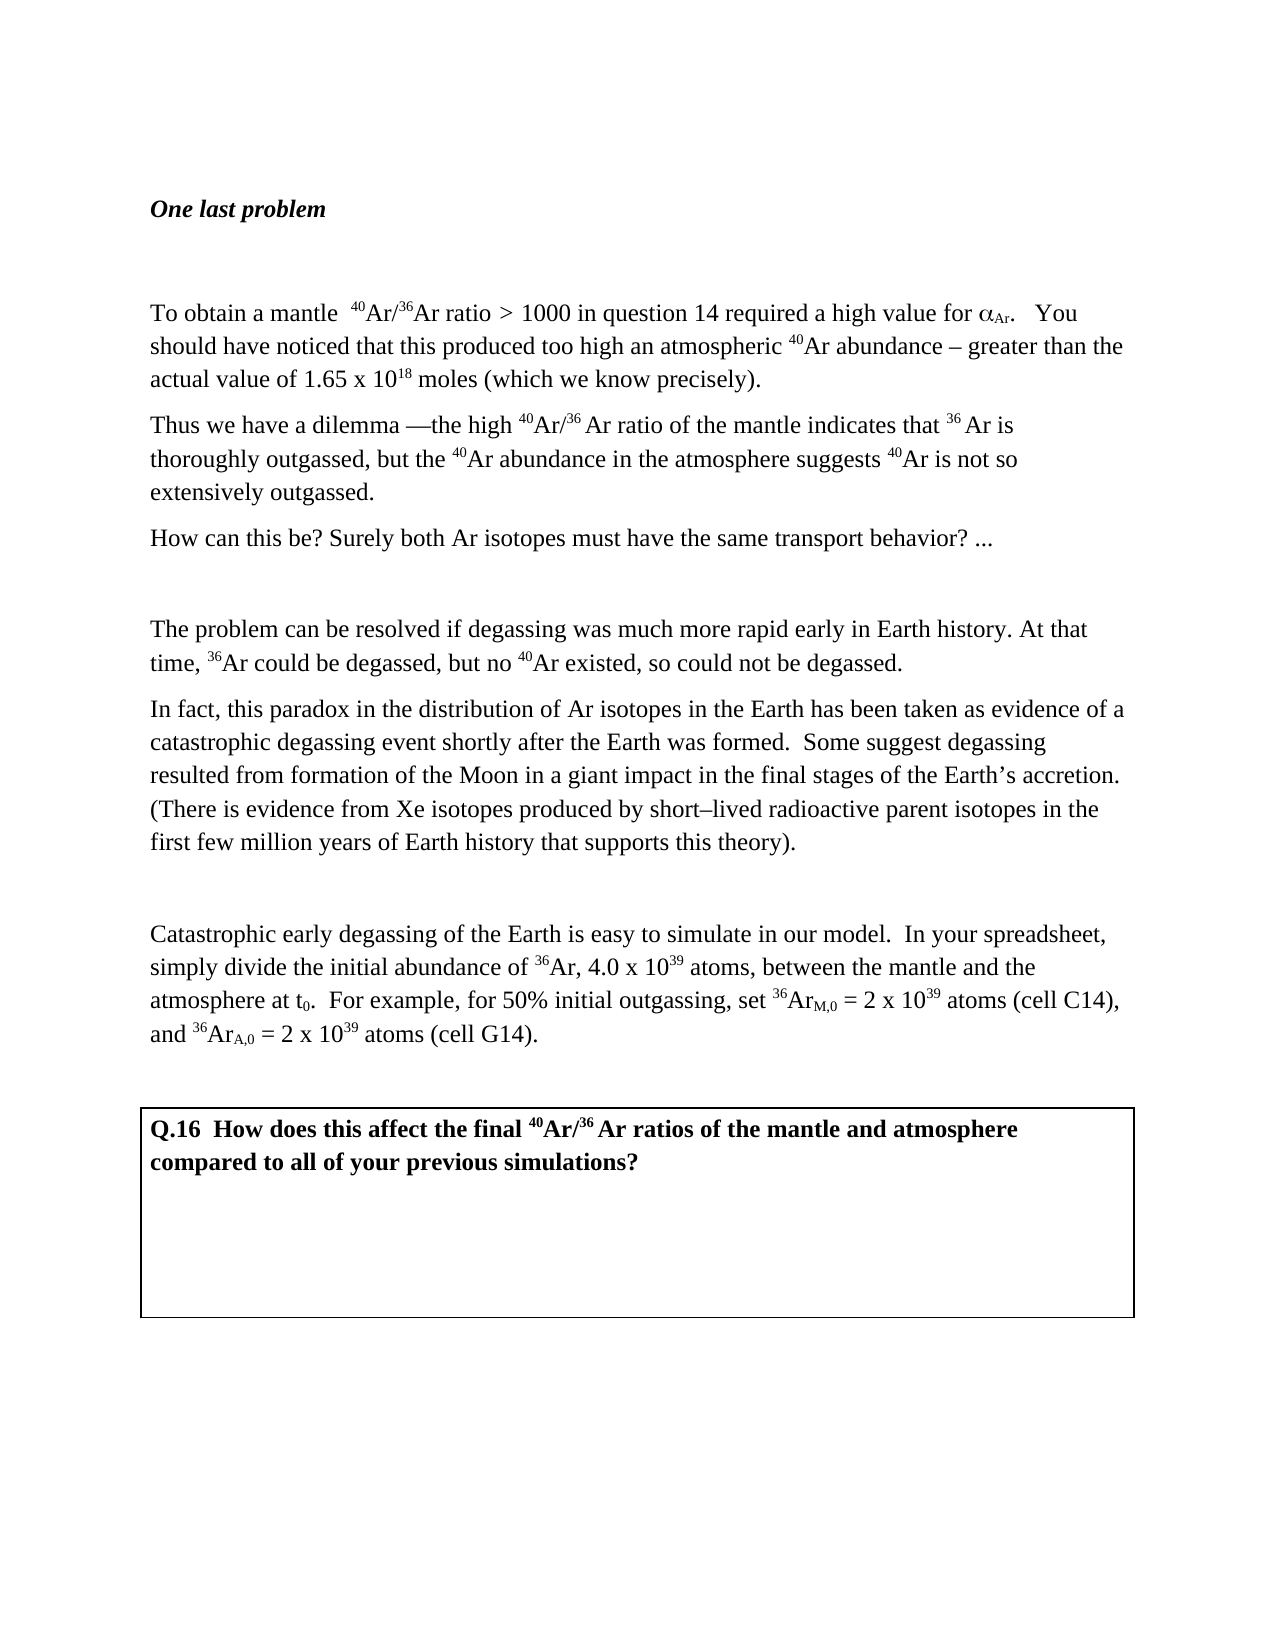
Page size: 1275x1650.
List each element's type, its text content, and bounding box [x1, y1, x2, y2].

text Catastrophic early degassing of the Earth is easy to simulate in our model. In your spreadsheet, simply divide the initial abundance of 36Ar, 4.0 x 1039 atoms, between the mantle and the atmosphere at t0. For example, for 50% initial outgassing, set 36ArM,0 = 2 x 1039 atoms (cell C14), and 36ArA,0 = 2 x 1039 atoms (cell G14). [150, 915, 1125, 1049]
text In fact, this paradox in the distribution of Ar isotopes in the Earth has been taken as evidence of a catastrophic degassing event shortly after the Earth was formed. Some suggest degassing resulted from formation of the Moon in a giant impact in the final stages of the Earth’s accretion. (There is evidence from Xe isotopes produced by short–lived radioactive parent isotopes in the first few million years of Earth history that supports this theory). [150, 690, 1125, 857]
text One last problem [150, 190, 1125, 224]
text The problem can be resolved if degassing was much more rapid early in Earth history. At that time, 36Ar could be degassed, but no 40Ar existed, so could not be degassed. [150, 611, 1125, 678]
text How can this be? Surely both Ar isotopes must have the same transport behavior? ... [150, 519, 1125, 553]
text Thus we have a dilemma —the high 40Ar/36 Ar ratio of the mantle indicates that 36 Ar is thoroughly outgassed, but the 40Ar abundance in the atmosphere suggests 40Ar is not so extensively outgassed. [150, 407, 1125, 507]
text Q.16 How does this affect the final 40Ar/36 Ar ratios of the mantle and atmosphere compared to all of your previous simulations? [142, 1109, 1133, 1177]
text To obtain a mantle 40Ar/36Ar ratio > 1000 in question 14 required a high value for Ar. You should have noticed that this produced too high an atmospheric 40Ar abundance – greater than the actual value of 1.65 x 1018 moles (which we know precisely). [150, 294, 1125, 394]
